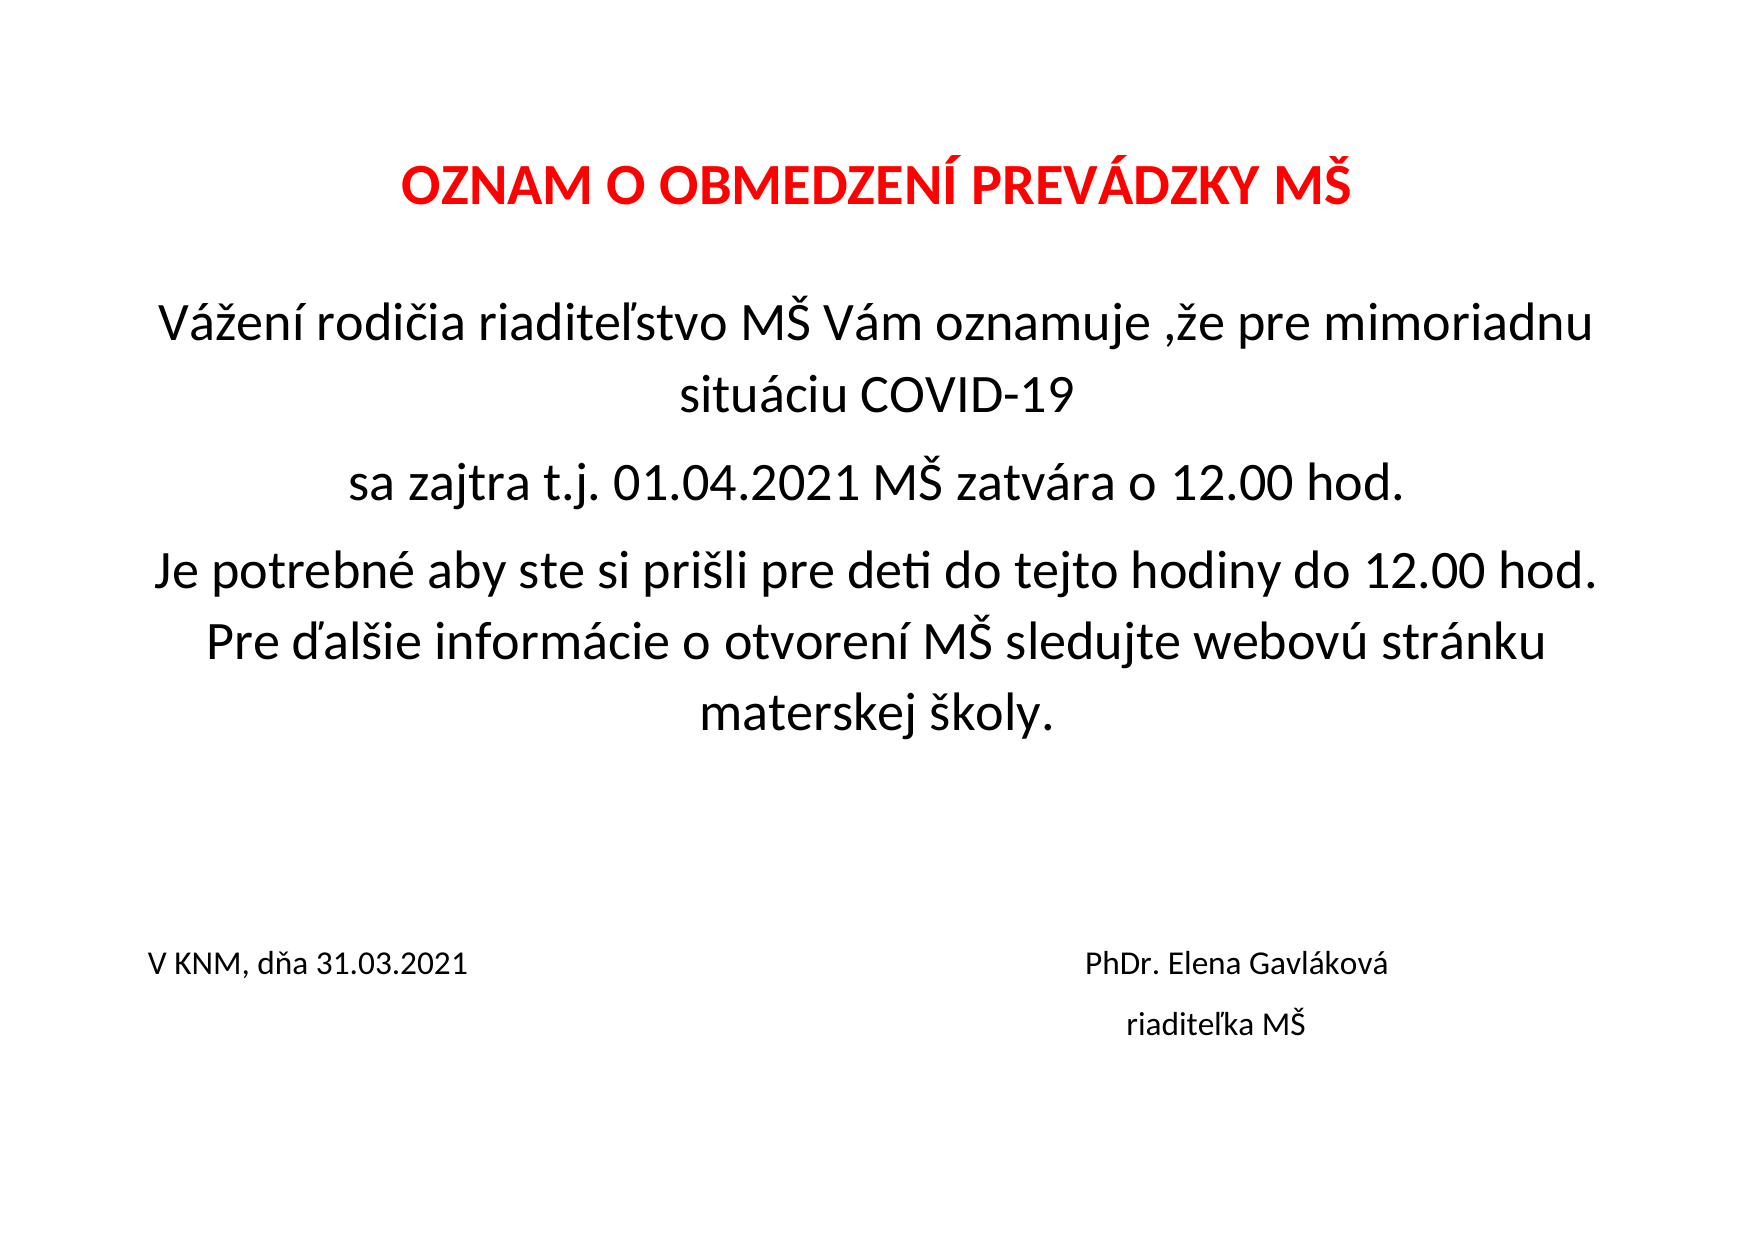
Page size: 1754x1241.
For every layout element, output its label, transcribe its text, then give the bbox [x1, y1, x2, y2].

text sa zajtra t.j. 01.04.2021 MŠ zatvára o 12.00 hod. [148, 447, 1606, 513]
text OZNAM O OBMEDZENÍ PREVÁDZKY MŠ [148, 148, 1606, 219]
text riaditeľka MŠ [148, 1003, 1606, 1043]
text Vážení rodičia riaditeľstvo MŠ Vám oznamuje ,že pre mimoriadnu situáciu COVID-19 [148, 288, 1606, 426]
text V KNM, dňa 31.03.2021 PhDr. Elena Gavláková [148, 942, 1606, 983]
text Je potrebné aby ste si prišli pre deti do tejto hodiny do 12.00 hod. Pre ďalšie informácie o otvorení MŠ sledujte webovú stránku materskej školy. [148, 535, 1606, 744]
